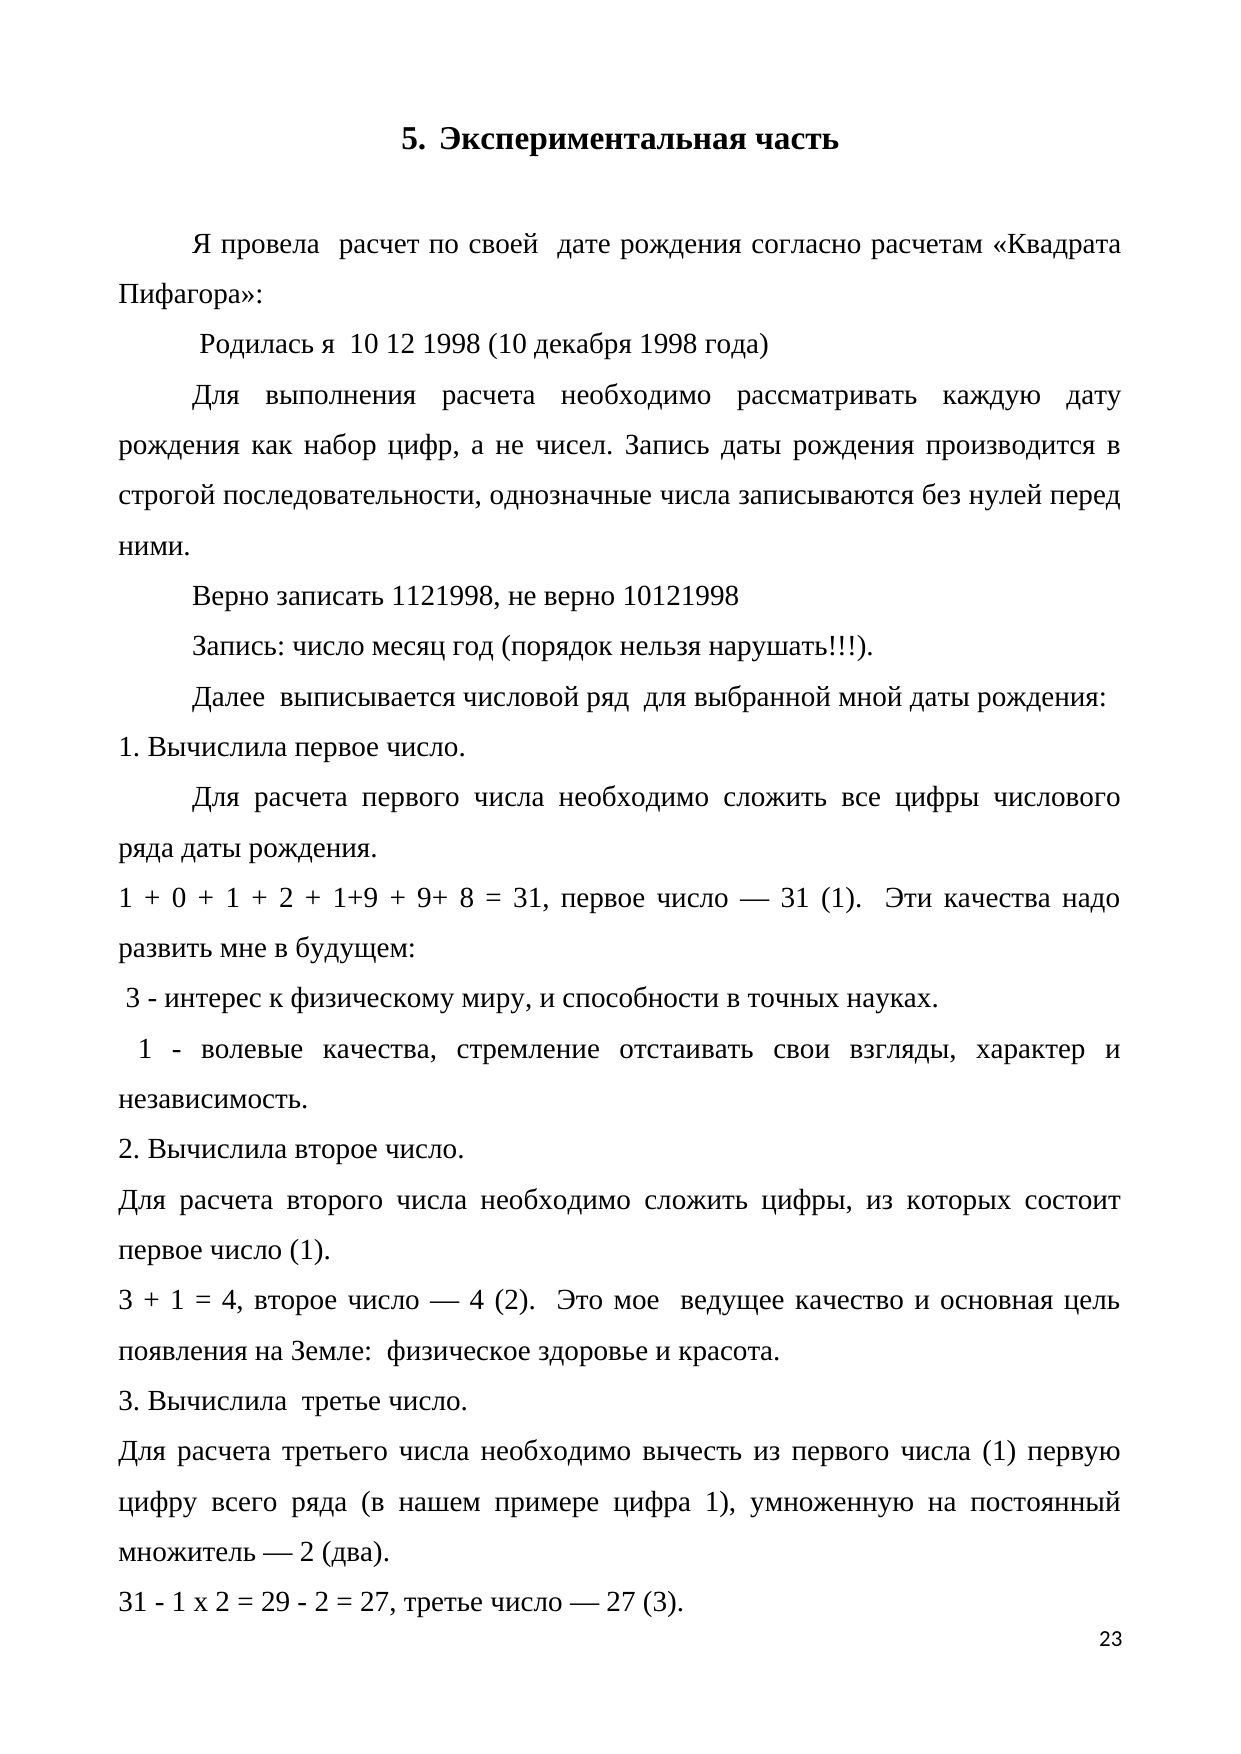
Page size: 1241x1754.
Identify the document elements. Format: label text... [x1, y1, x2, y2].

text 1 + 0 + 1 + 2 + 1+9 + 9+ 8 = 31, первое число — 31 (1). Эти качества надо развить мне в будущем: [118, 880, 1122, 964]
text Я провела расчет по своей дате рождения согласно расчетам «Квадрата Пифагора»: [118, 226, 1122, 310]
text 3 - интерес к физическому миру, и способности в точных науках. [118, 981, 1122, 1014]
text Для выполнения расчета необходимо рассматривать каждую дату рождения как набор цифр, а не чисел. Запись даты рождения производится в строгой последовательности, однозначные числа записываются без нулей перед ними. [118, 377, 1122, 561]
text 1. Вычислила первое число. [118, 729, 1122, 763]
text Верно записать 1121998, не верно 10121998 [118, 578, 1122, 612]
text Для расчета первого числа необходимо сложить все цифры числового ряда даты рождения. [118, 779, 1122, 863]
text 2. Вычислила второе число. [118, 1132, 1122, 1165]
text 31 - 1 х 2 = 29 - 2 = 27, третье число — 27 (3). [118, 1584, 1122, 1618]
text 1 - волевые качества, стремление отстаивать свои взгляды, характер и независимость. [118, 1031, 1122, 1115]
text Далее выписывается числовой ряд для выбранной мной даты рождения: [118, 679, 1122, 712]
text Запись: число месяц год (порядок нельзя нарушать!!!). [118, 628, 1122, 662]
list Экспериментальная часть [118, 118, 1122, 156]
text Для расчета третьего числа необходимо вычесть из первого числа (1) первую цифру всего ряда (в нашем примере цифра 1), умноженную на постоянный множитель — 2 (два). [118, 1433, 1122, 1568]
text 3 + 1 = 4, второе число — 4 (2). Это мое ведущее качество и основная цель появления на Земле: физическое здоровье и красота. [118, 1282, 1122, 1366]
text Родилась я 10 12 1998 (10 декабря 1998 года) [118, 327, 1122, 360]
text 3. Вычислила третье число. [118, 1383, 1122, 1417]
text Для расчета второго числа необходимо сложить цифры, из которых состоит первое число (1). [118, 1182, 1122, 1266]
